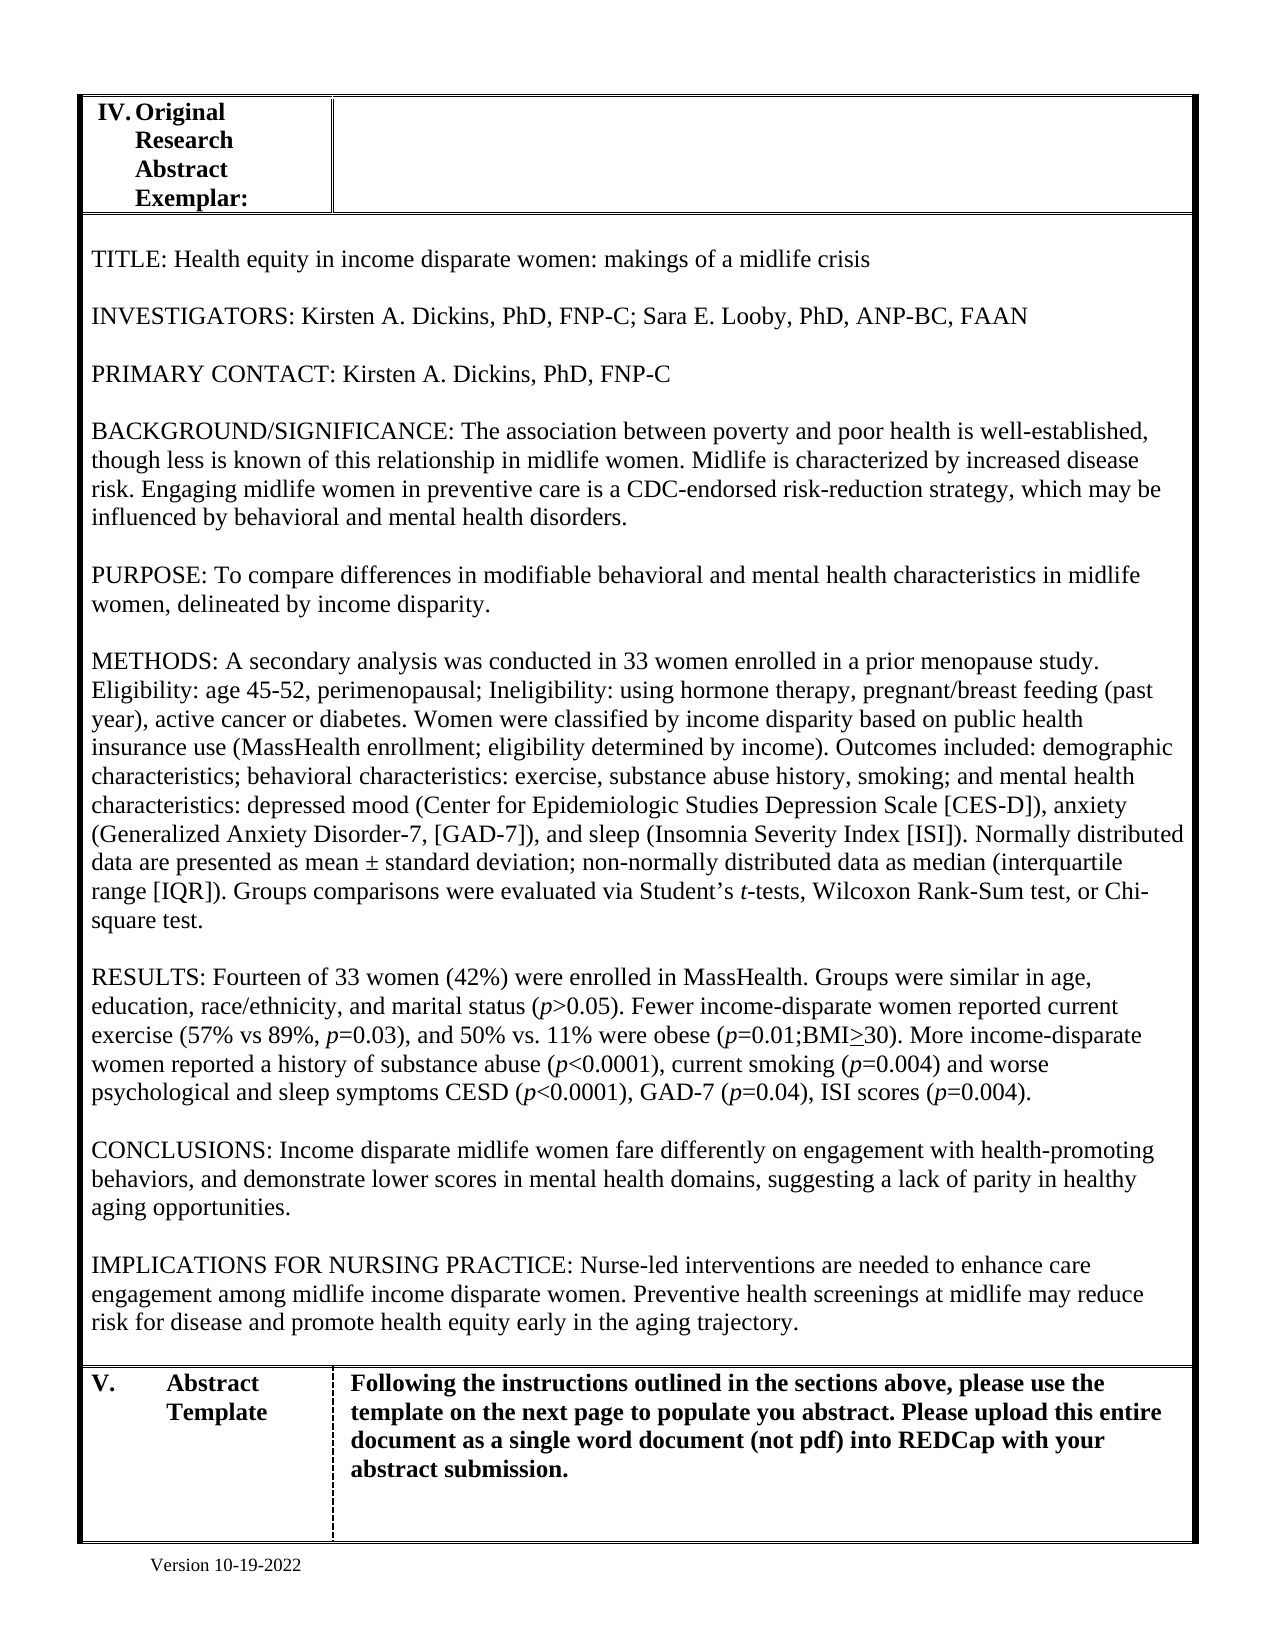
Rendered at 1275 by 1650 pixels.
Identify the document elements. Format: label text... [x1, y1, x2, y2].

table_cell Abstract Template [83, 1368, 333, 1541]
table_cell Following the instructions outlined in the sections above, please use the template on the next page to populate you abstract. Please upload this entire document as a single word document (not pdf) into REDCap with your abstract submission. [333, 1368, 1192, 1541]
table_header [333, 97, 1192, 212]
table_cell TITLE: Health equity in income disparate women: makings of a midlife crisis INVESTIGATORS: Kirsten A. Dickins, PhD, FNP-C; Sara E. Looby, PhD, ANP-BC, FAAN Primary Contact: Kirsten A. Dickins, PhD, FNP-C BACKGROUND/SIGNIFICANCE: The association between poverty and poor health is well-established, though less is known of this relationship in midlife women. Midlife is characterized by increased disease risk. Engaging midlife women in preventive care is a CDC-endorsed risk-reduction strategy, which may be influenced by behavioral and mental health disorders. PURPOSE: To compare differences in modifiable behavioral and mental health characteristics in midlife women, delineated by income disparity. METHODS: A secondary analysis was conducted in 33 women enrolled in a prior menopause study. Eligibility: age 45-52, perimenopausal; Ineligibility: using hormone therapy, pregnant/breast feeding (past year), active cancer or diabetes. Women were classified by income disparity based on public health insurance use (MassHealth enrollment; eligibility determined by income). Outcomes included: demographic characteristics; behavioral characteristics: exercise, substance abuse history, smoking; and mental health characteristics: depressed mood (Center for Epidemiologic Studies Depression Scale [CES-D]), anxiety (Generalized Anxiety Disorder-7, [GAD-7]), and sleep (Insomnia Severity Index [ISI]). Normally distributed data are presented as mean ± standard deviation; non-normally distributed data as median (interquartile range [IQR]). Groups comparisons were evaluated via Student’s t-tests, Wilcoxon Rank-Sum test, or Chi-square test. RESULTS: Fourteen of 33 women (42%) were enrolled in MassHealth. Groups were similar in age, education, race/ethnicity, and marital status (p>0.05). Fewer income-disparate women reported current exercise (57% vs 89%, p=0.03), and 50% vs. 11% were obese (p=0.01;BMI>30). More income-disparate women reported a history of substance abuse (p<0.0001), current smoking (p=0.004) and worse psychological and sleep symptoms CESD (p<0.0001), GAD-7 (p=0.04), ISI scores (p=0.004). CONCLUSIONS: Income disparate midlife women fare differently on engagement with health-promoting behaviors, and demonstrate lower scores in mental health domains, suggesting a lack of parity in healthy aging opportunities. Implications for Nursing Practice: Nurse-led interventions are needed to enhance care engagement among midlife income disparate women. Preventive health screenings at midlife may reduce risk for disease and promote health equity early in the aging trajectory. [83, 215, 1192, 1365]
table_header Original Research Abstract Exemplar: [83, 95, 333, 212]
